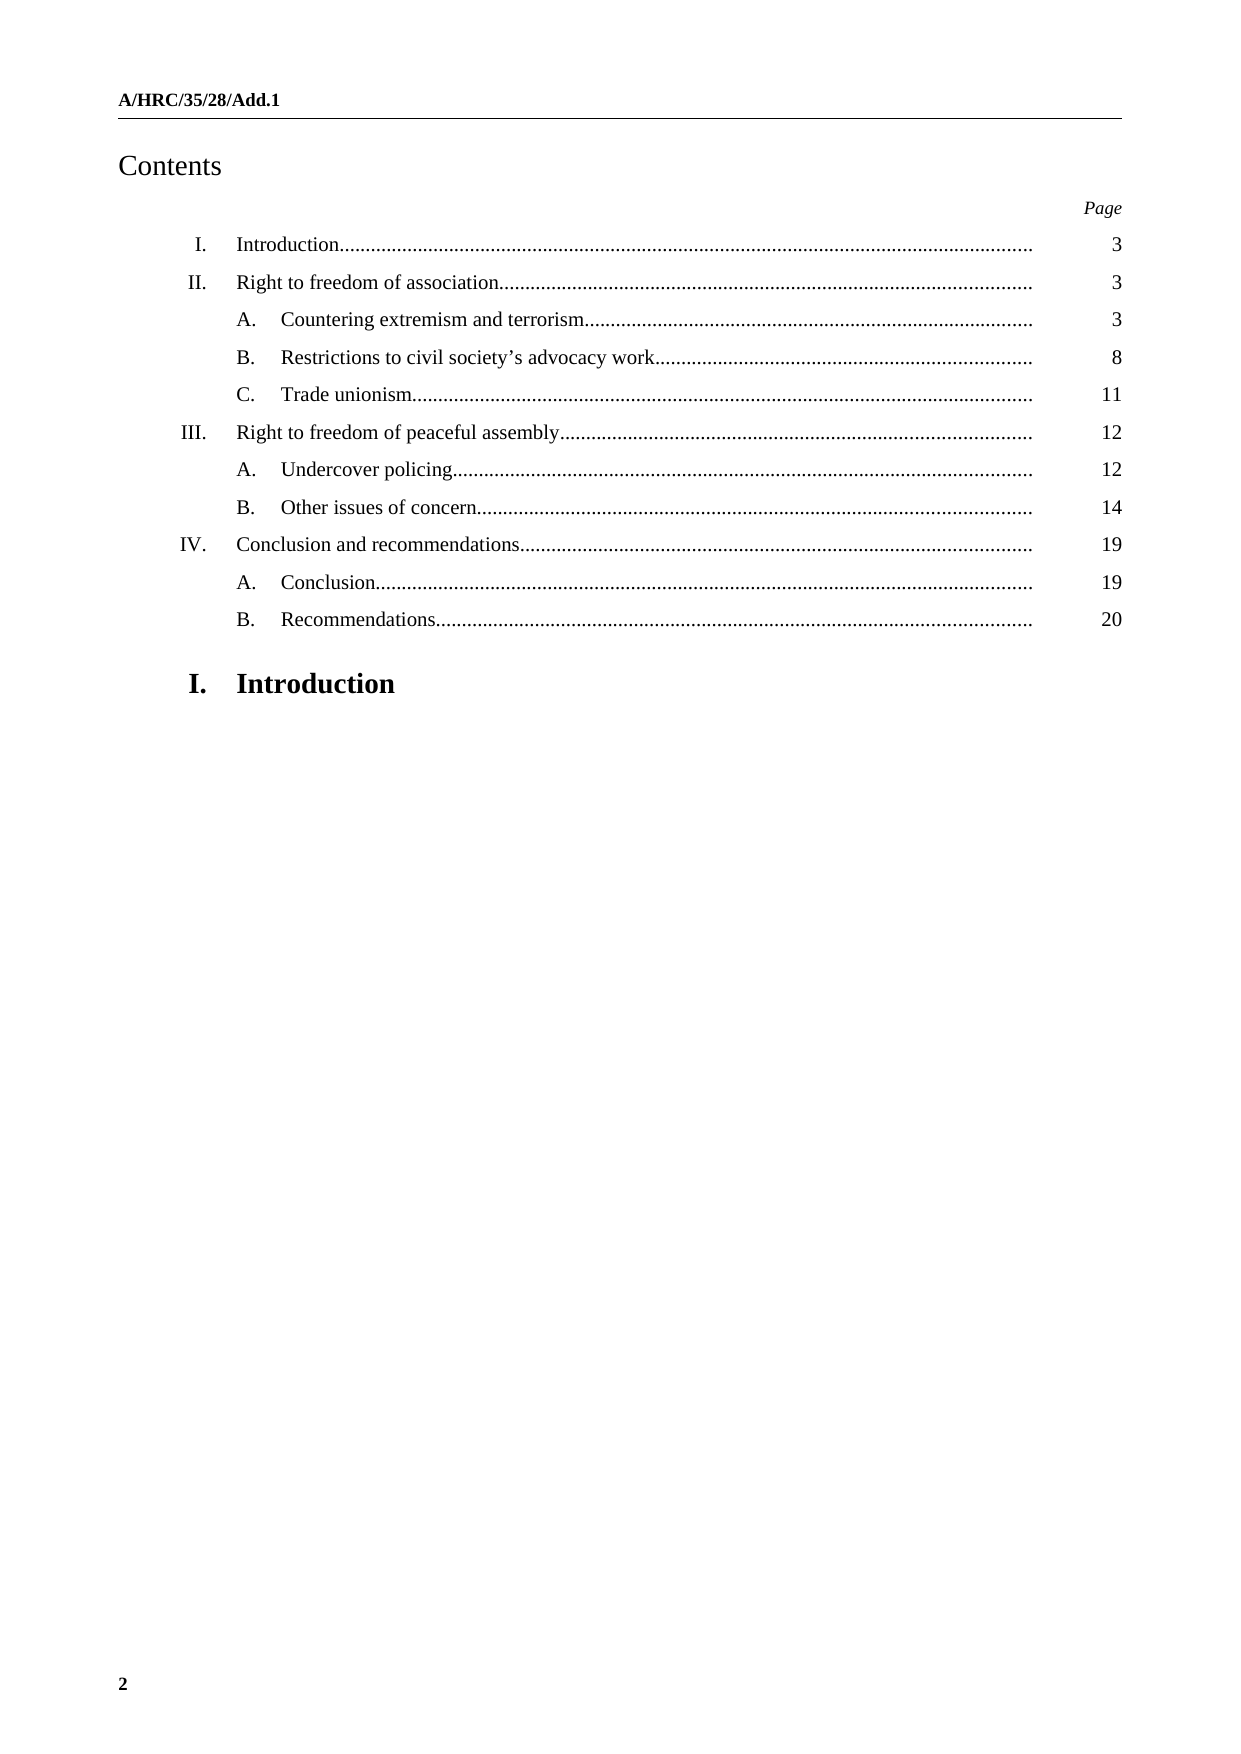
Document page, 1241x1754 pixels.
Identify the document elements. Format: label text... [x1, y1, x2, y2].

text IV. Conclusion and recommendations 19 [118, 531, 1122, 556]
text B. Recommendations 20 [118, 606, 1122, 631]
text Contents [118, 148, 1122, 181]
text A. Conclusion 19 [118, 569, 1122, 594]
text III. Right to freedom of peaceful assembly 12 [118, 419, 1122, 444]
text C. Trade unionism 11 [118, 381, 1122, 406]
text I. Introduction 3 [118, 231, 1122, 256]
text B. Restrictions to civil society’s advocacy work 8 [118, 344, 1122, 369]
text I. Introduction [118, 669, 1004, 700]
text Page [148, 194, 1122, 219]
text A. Countering extremism and terrorism 3 [118, 306, 1122, 331]
text B. Other issues of concern 14 [118, 494, 1122, 519]
text II. Right to freedom of association 3 [118, 269, 1122, 294]
text A. Undercover policing 12 [118, 456, 1122, 481]
